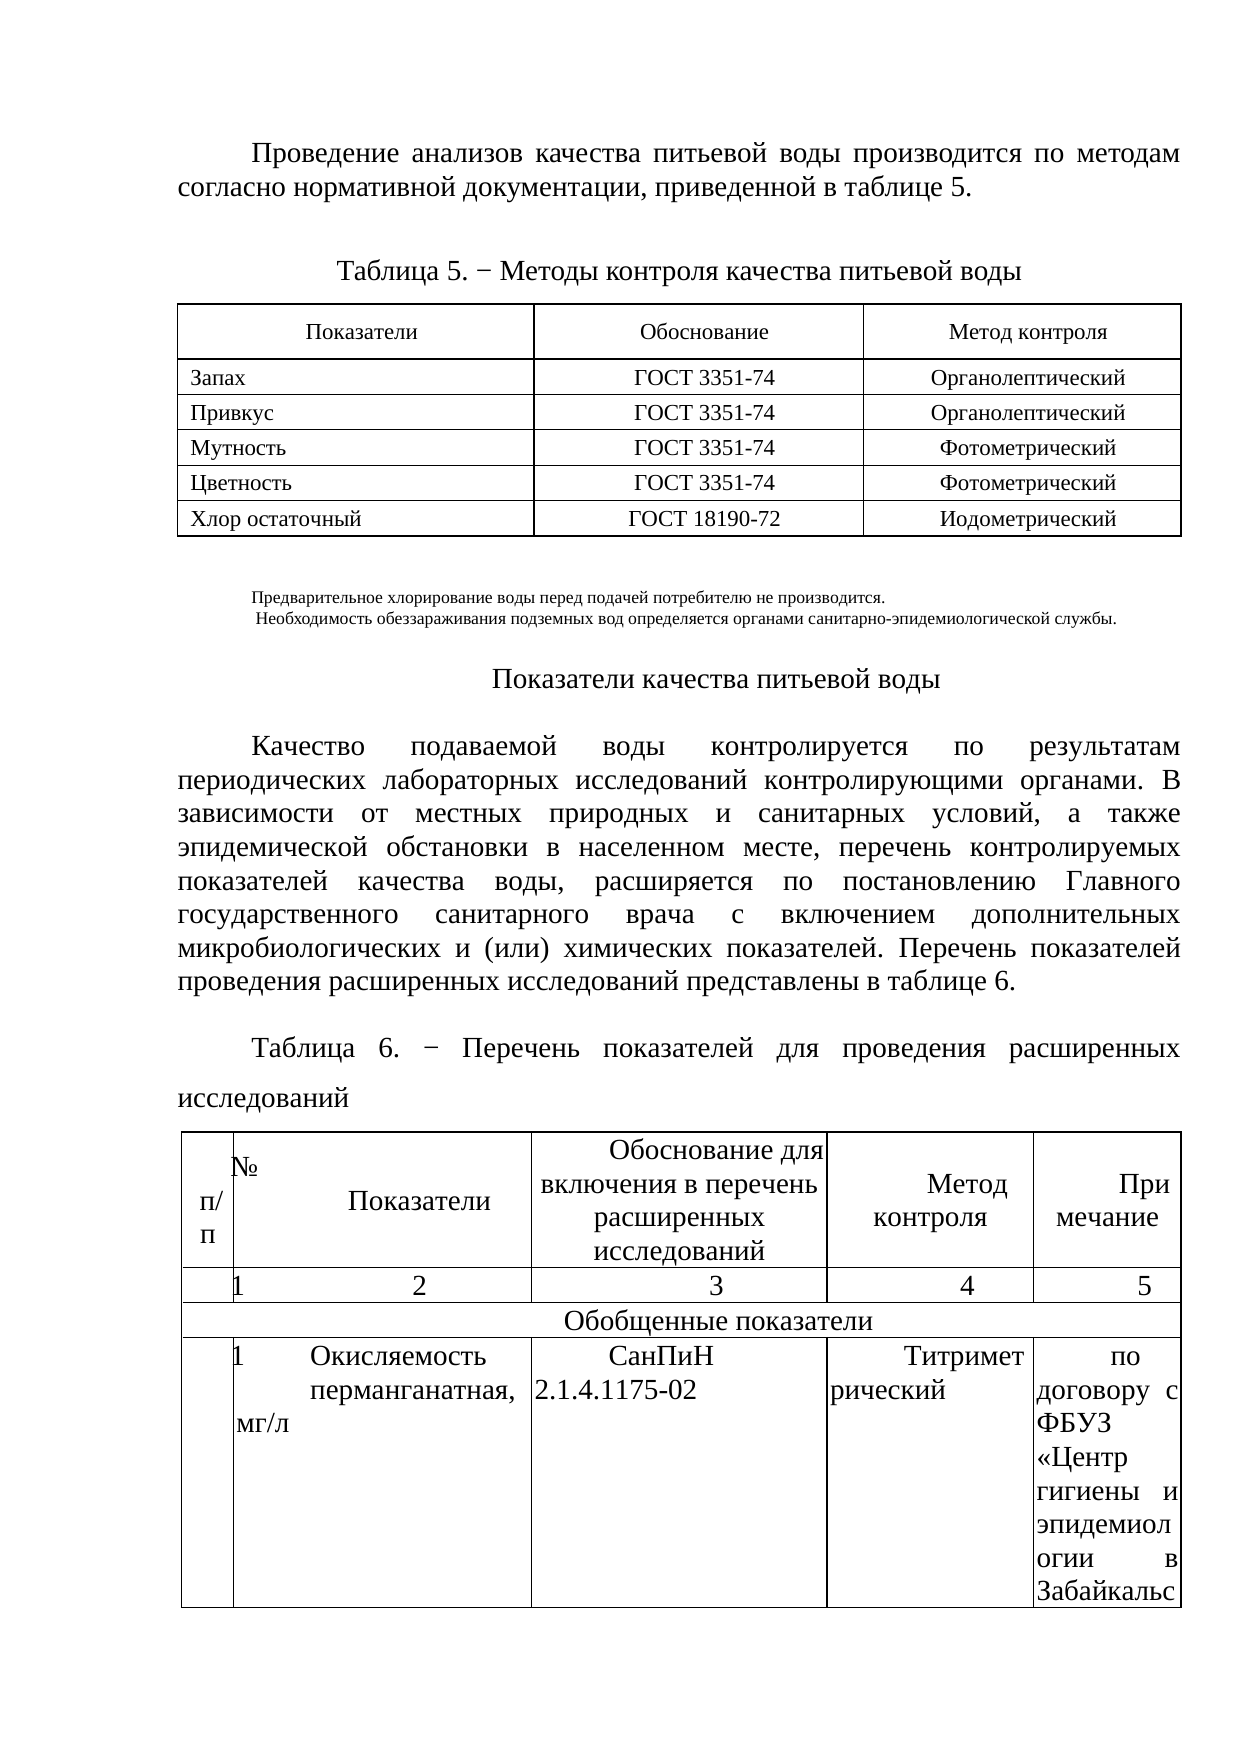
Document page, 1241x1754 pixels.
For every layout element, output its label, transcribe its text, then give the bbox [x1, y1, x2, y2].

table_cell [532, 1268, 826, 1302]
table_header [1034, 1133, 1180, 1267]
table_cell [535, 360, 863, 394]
list Таблица 6. − Перечень показателей для проведения расширенных исследований [177, 1030, 1181, 1114]
text Показатели качества питьевой воды [177, 661, 1181, 695]
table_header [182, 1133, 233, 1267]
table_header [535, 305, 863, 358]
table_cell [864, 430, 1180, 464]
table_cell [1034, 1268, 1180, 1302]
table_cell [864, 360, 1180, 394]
text Предварительное хлорирование воды перед подачей потребителю не производится. [177, 587, 1181, 607]
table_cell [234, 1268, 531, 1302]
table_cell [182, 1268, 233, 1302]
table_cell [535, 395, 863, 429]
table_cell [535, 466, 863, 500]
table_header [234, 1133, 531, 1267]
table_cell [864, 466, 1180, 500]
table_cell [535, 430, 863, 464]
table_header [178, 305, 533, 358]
text Проведение анализов качества питьевой воды производится по методам согласно нормативной документации, приведенной в таблице 5. [177, 135, 1181, 202]
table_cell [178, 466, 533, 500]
text Таблица 5. − Методы контроля качества питьевой воды [177, 253, 1181, 286]
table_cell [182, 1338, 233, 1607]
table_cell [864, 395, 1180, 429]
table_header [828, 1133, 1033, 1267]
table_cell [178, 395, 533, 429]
list Качество подаваемой воды контролируется по результатам периодических лабораторных исследований контролирующими органами. В зависимости от местных природных и санитарных условий, а также эпидемической обстановки в населенном месте, перечень контролируемых показателей качества воды, расширяется по постановлению Главного государственного санитарного врача с включением дополнительных микробиологических и (или) химических показателей. Перечень показателей проведения расширенных исследований представлены в таблице 6. [177, 728, 1181, 997]
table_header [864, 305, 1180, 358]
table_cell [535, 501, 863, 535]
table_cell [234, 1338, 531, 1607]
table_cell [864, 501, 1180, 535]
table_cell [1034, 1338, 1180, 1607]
text Необходимость обеззараживания подземных вод определяется органами санитарно-эпидемиологической службы. [177, 607, 1181, 628]
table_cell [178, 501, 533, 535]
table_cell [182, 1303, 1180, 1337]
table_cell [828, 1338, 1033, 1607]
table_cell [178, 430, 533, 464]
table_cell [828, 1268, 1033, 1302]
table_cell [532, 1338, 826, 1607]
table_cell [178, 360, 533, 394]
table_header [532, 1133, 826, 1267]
